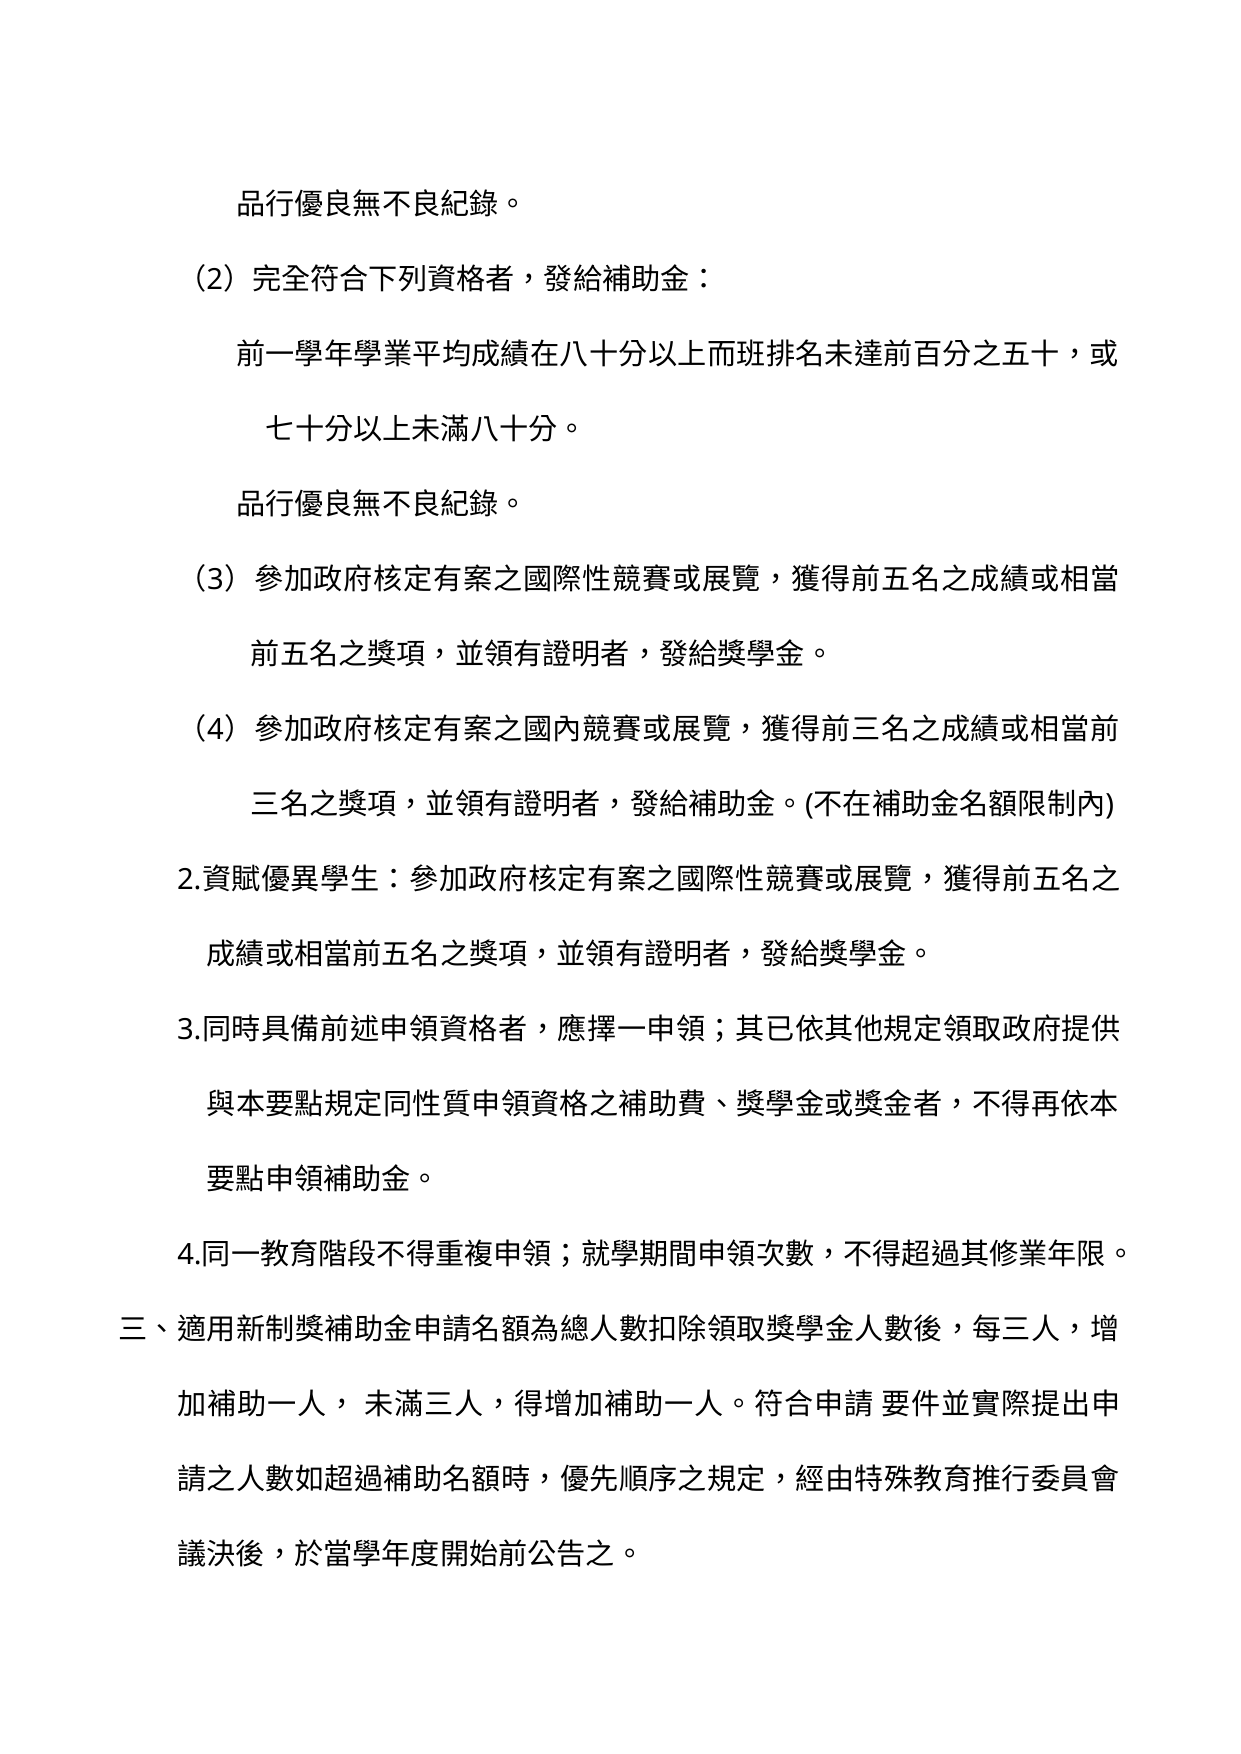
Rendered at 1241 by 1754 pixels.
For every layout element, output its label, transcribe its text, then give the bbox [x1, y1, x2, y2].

list 2.資賦優異學生：參加政府核定有案之國際性競賽或展覽，獲得前五名之成績或相當前五名之獎項，並領有證明者，發給獎學金。 [177, 839, 1122, 989]
list 品行優良無不良紀錄。 [236, 464, 1122, 539]
list 4.同一教育階段不得重複申領；就學期間申領次數，不得超過其修業年限。 [177, 1214, 1122, 1289]
list （4）參加政府核定有案之國內競賽或展覽，獲得前三名之成績或相當前三名之獎項，並領有證明者，發給補助金。(不在補助金名額限制內) [177, 689, 1122, 839]
list 適用新制獎補助金申請名額為總人數扣除領取獎學金人數後，每三人，增加補助一人， 未滿三人，得增加補助一人。符合申請 要件並實際提出申請之人數如超過補助名額時，優先順序之規定，經由特殊教育推行委員會議決後，於當學年度開始前公告之。 [118, 1289, 1122, 1589]
list （2）完全符合下列資格者，發給補助金： [177, 239, 1122, 314]
list 品行優良無不良紀錄。 [236, 164, 1122, 239]
list （3）參加政府核定有案之國際性競賽或展覽，獲得前五名之成績或相當前五名之獎項，並領有證明者，發給獎學金。 [177, 539, 1122, 689]
list 3.同時具備前述申領資格者，應擇一申領；其已依其他規定領取政府提供與本要點規定同性質申領資格之補助費、獎學金或獎金者，不得再依本要點申領補助金。 [177, 989, 1122, 1214]
list 前一學年學業平均成績在八十分以上而班排名未達前百分之五十，或七十分以上未滿八十分。 [236, 314, 1122, 464]
